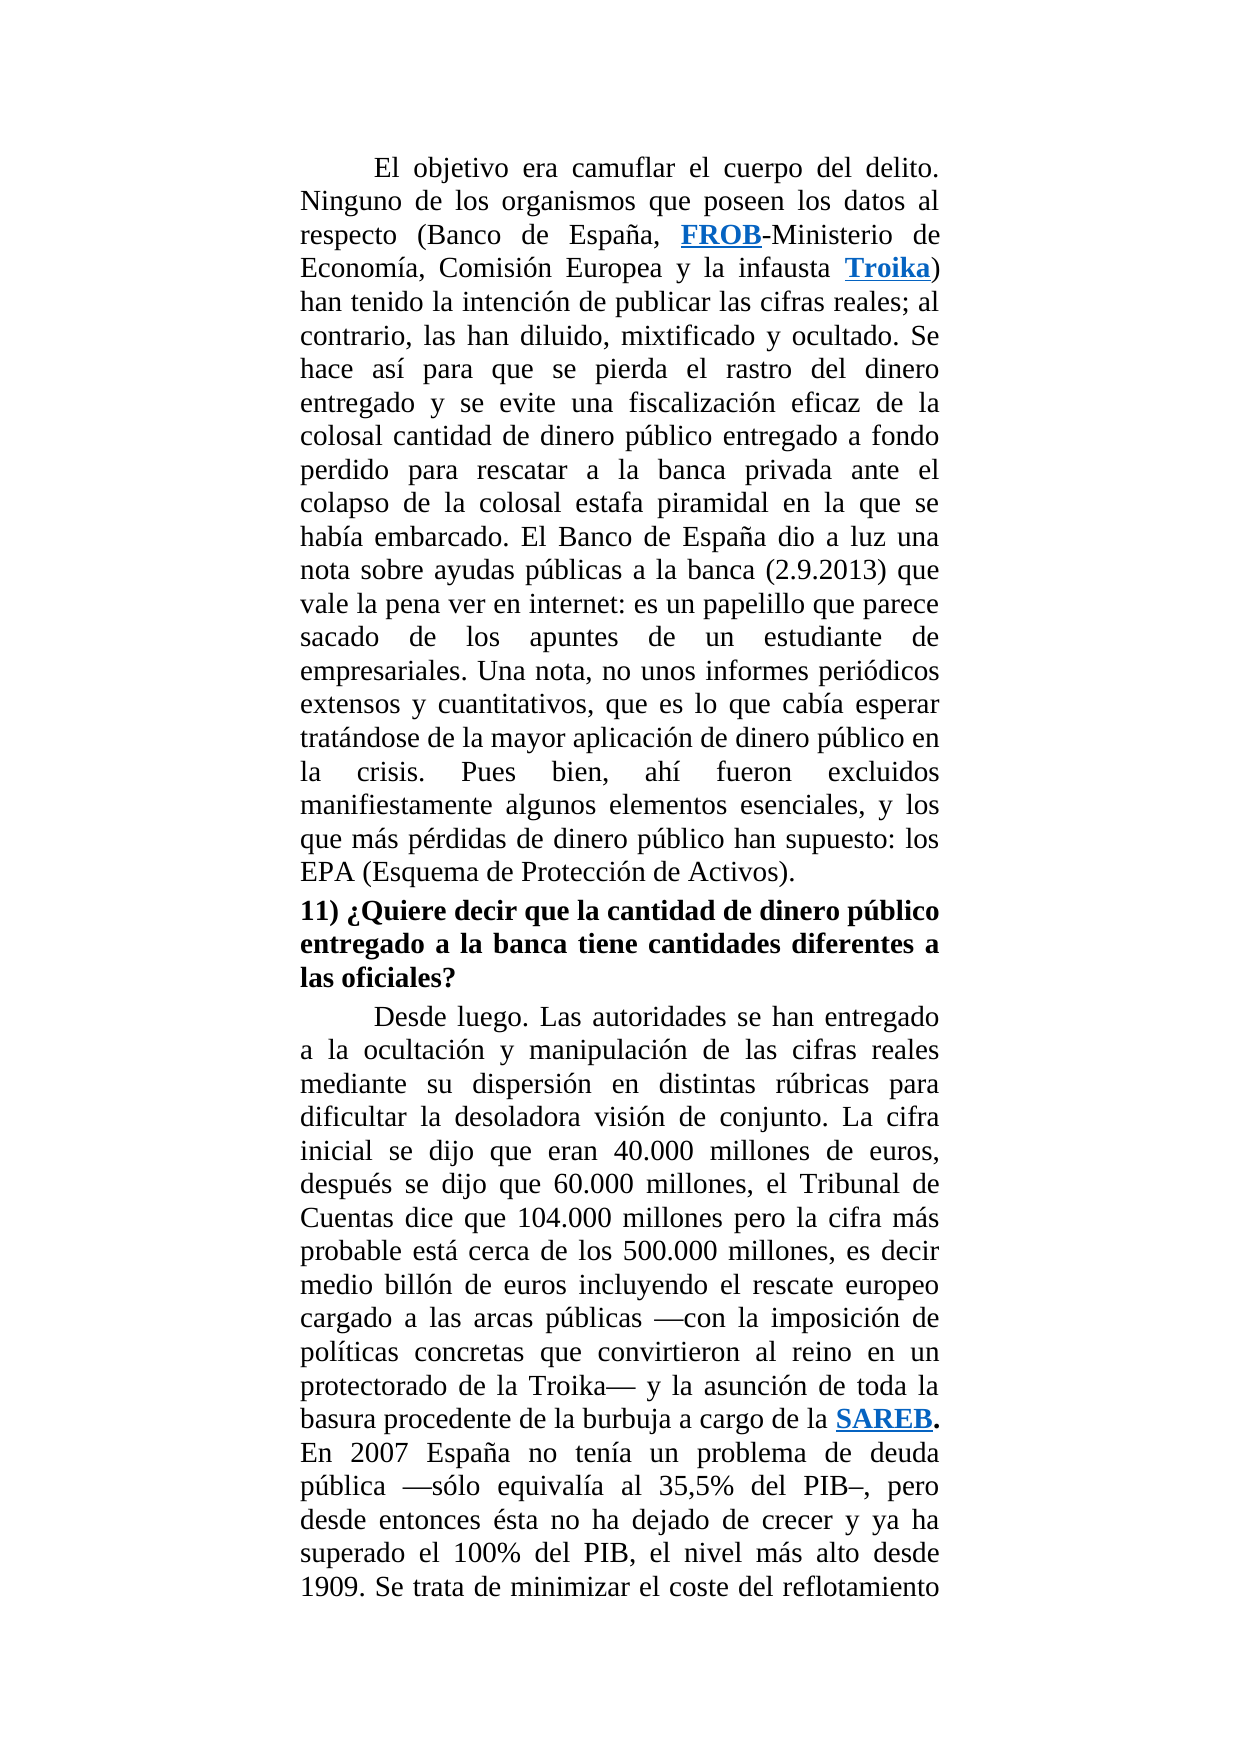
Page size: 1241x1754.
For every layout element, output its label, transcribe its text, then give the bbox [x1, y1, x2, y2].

text El objetivo era camuflar el cuerpo del delito. Ninguno de los organismos que poseen los datos al respecto (Banco de España, FROB-Ministerio de Economía, Comisión Europea y la infausta Troika) han tenido la intención de publicar las cifras reales; al contrario, las han diluido, mixtificado y ocultado. Se hace así para que se pierda el rastro del dinero entregado y se evite una fiscalización eficaz de la colosal cantidad de dinero público entregado a fondo perdido para rescatar a la banca privada ante el colapso de la colosal estafa piramidal en la que se había embarcado. El Banco de España dio a luz una nota sobre ayudas públicas a la banca (2.9.2013) que vale la pena ver en internet: es un papelillo que parece sacado de los apuntes de un estudiante de empresariales. Una nota, no unos informes periódicos extensos y cuantitativos, que es lo que cabía esperar tratándose de la mayor aplicación de dinero público en la crisis. Pues bien, ahí fueron excluidos manifiestamente algunos elementos esenciales, y los que más pérdidas de dinero público han supuesto: los EPA (Esquema de Protección de Activos). [300, 150, 940, 888]
text 11) ¿Quiere decir que la cantidad de dinero público entregado a la banca tiene cantidades diferentes a las oficiales? [300, 893, 940, 994]
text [300, 999, 940, 1602]
